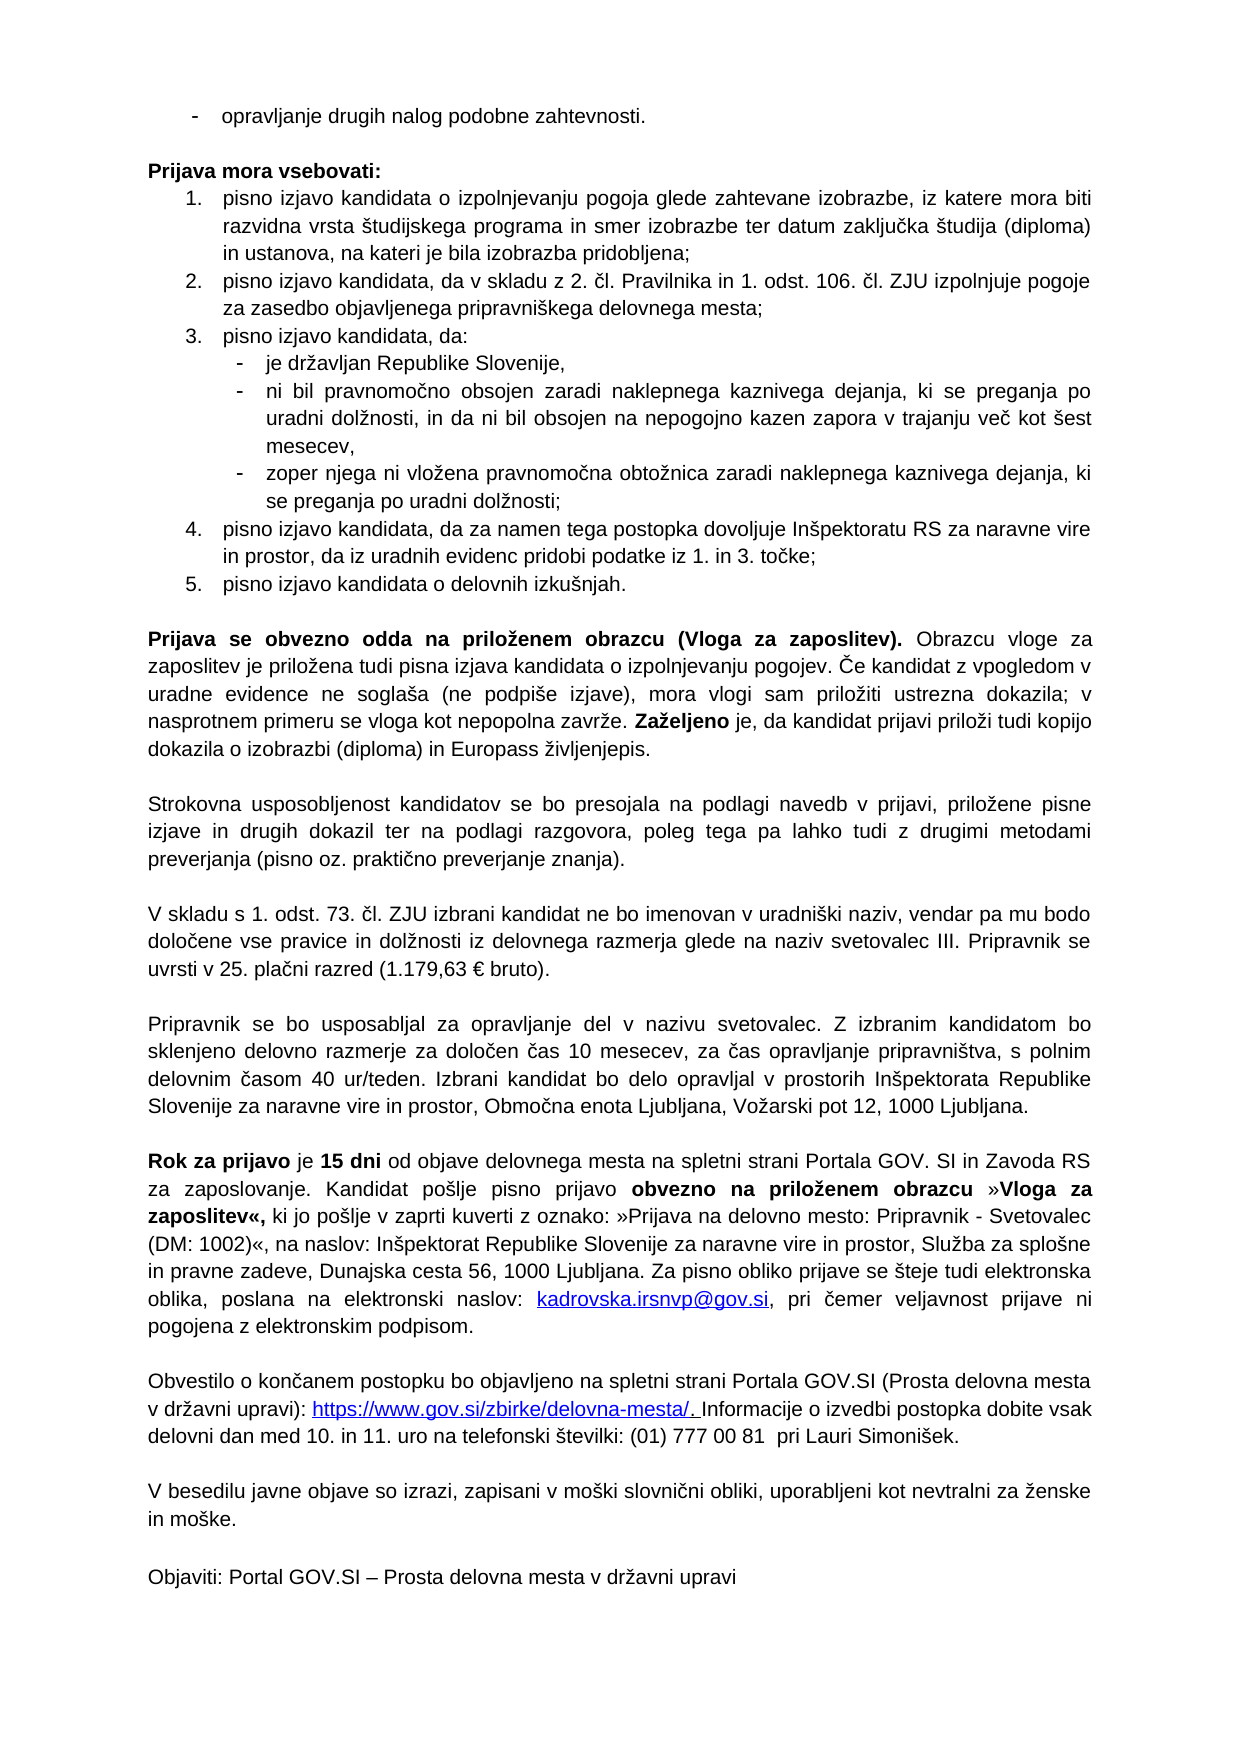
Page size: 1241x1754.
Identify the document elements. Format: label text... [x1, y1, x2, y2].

list pisno izjavo kandidata o izpolnjevanju pogoja glede zahtevane izobrazbe, iz katere mora biti razvidna vrsta študijskega programa in smer izobrazbe ter datum zaključka študija (diploma) in ustanova, na kateri je bila izobrazba pridobljena; [185, 186, 1093, 265]
text Objaviti: Portal GOV.SI – Prosta delovna mesta v državni upravi [148, 1561, 1093, 1588]
text Rok za prijavo je 15 dni od objave delovnega mesta na spletni strani Portala GOV. SI in Zavoda RS za zaposlovanje. Kandidat pošlje pisno prijavo obvezno na priloženem obrazcu »Vloga za zaposlitev«, ki jo pošlje v zaprti kuverti z oznako: »Prijava na delovno mesto: Pripravnik - Svetovalec (DM: 1002)«, na naslov: Inšpektorat Republike Slovenije za naravne vire in prostor, Služba za splošne in pravne zadeve, Dunajska cesta 56, 1000 Ljubljana. Za pisno obliko prijave se šteje tudi elektronska oblika, poslana na elektronski naslov: kadrovska.irsnvp@gov.si, pri čemer veljavnost prijave ni pogojena z elektronskim podpisom. [148, 1149, 1093, 1338]
list pisno izjavo kandidata, da v skladu z 2. čl. Pravilnika in 1. odst. 106. čl. ZJU izpolnjuje pogoje za zasedbo objavljenega pripravniškega delovnega mesta; [185, 268, 1093, 320]
list pisno izjavo kandidata, da: [185, 323, 1093, 347]
text Prijava mora vsebovati: [148, 158, 1093, 182]
list zoper njega ni vložena pravnomočna obtožnica zaradi naklepnega kaznivega dejanja, ki se preganja po uradni dolžnosti; [236, 461, 1093, 513]
list ni bil pravnomočno obsojen zaradi naklepnega kaznivega dejanja, ki se preganja po uradni dolžnosti, in da ni bil obsojen na nepogojno kazen zapora v trajanju več kot šest mesecev, [236, 379, 1093, 458]
list je državljan Republike Slovenije, [236, 351, 1093, 375]
text V skladu s 1. odst. 73. čl. ZJU izbrani kandidat ne bo imenovan v uradniški naziv, vendar pa mu bodo določene vse pravice in dolžnosti iz delovnega razmerja glede na naziv svetovalec III. Pripravnik se uvrsti v 25. plačni razred (1.179,63 € bruto). [148, 901, 1093, 980]
list pisno izjavo kandidata, da za namen tega postopka dovoljuje Inšpektoratu RS za naravne vire in prostor, da iz uradnih evidenc pridobi podatke iz 1. in 3. točke; [185, 516, 1093, 568]
text Strokovna usposobljenost kandidatov se bo presojala na podlagi navedb v prijavi, priložene pisne izjave in drugih dokazil ter na podlagi razgovora, poleg tega pa lahko tudi z drugimi metodami preverjanja (pisno oz. praktično preverjanje znanja). [148, 791, 1093, 870]
list pisno izjavo kandidata o delovnih izkušnjah. [185, 571, 1093, 595]
text Pripravnik se bo usposabljal za opravljanje del v nazivu svetovalec. Z izbranim kandidatom bo sklenjeno delovno razmerje za določen čas 10 mesecev, za čas opravljanje pripravništva, s polnim delovnim časom 40 ur/teden. Izbrani kandidat bo delo opravljal v prostorih Inšpektorata Republike Slovenije za naravne vire in prostor, Območna enota Ljubljana, Vožarski pot 12, 1000 Ljubljana. [148, 1011, 1093, 1118]
text Prijava se obvezno odda na priloženem obrazcu (Vloga za zaposlitev). Obrazcu vloge za zaposlitev je priložena tudi pisna izjava kandidata o izpolnjevanju pogojev. Če kandidat z vpogledom v uradne evidence ne soglaša (ne podpiše izjave), mora vlogi sam priložiti ustrezna dokazila; v nasprotnem primeru se vloga kot nepopolna zavrže. Zaželjeno je, da kandidat prijavi priloži tudi kopijo dokazila o izobrazbi (diploma) in Europass življenjepis. [148, 626, 1093, 760]
text V besedilu javne objave so izrazi, zapisani v moški slovnični obliki, uporabljeni kot nevtralni za ženske in moške. [148, 1479, 1093, 1530]
list opravljanje drugih nalog podobne zahtevnosti. [191, 103, 1093, 127]
text Obvestilo o končanem postopku bo objavljeno na spletni strani Portala GOV.SI (Prosta delovna mesta v državni upravi): https://www.gov.si/zbirke/delovna-mesta/. Informacije o izvedbi postopka dobite vsak delovni dan med 10. in 11. uro na telefonski številki: (01) 777 00 81 pri Lauri Simonišek. [148, 1369, 1093, 1448]
